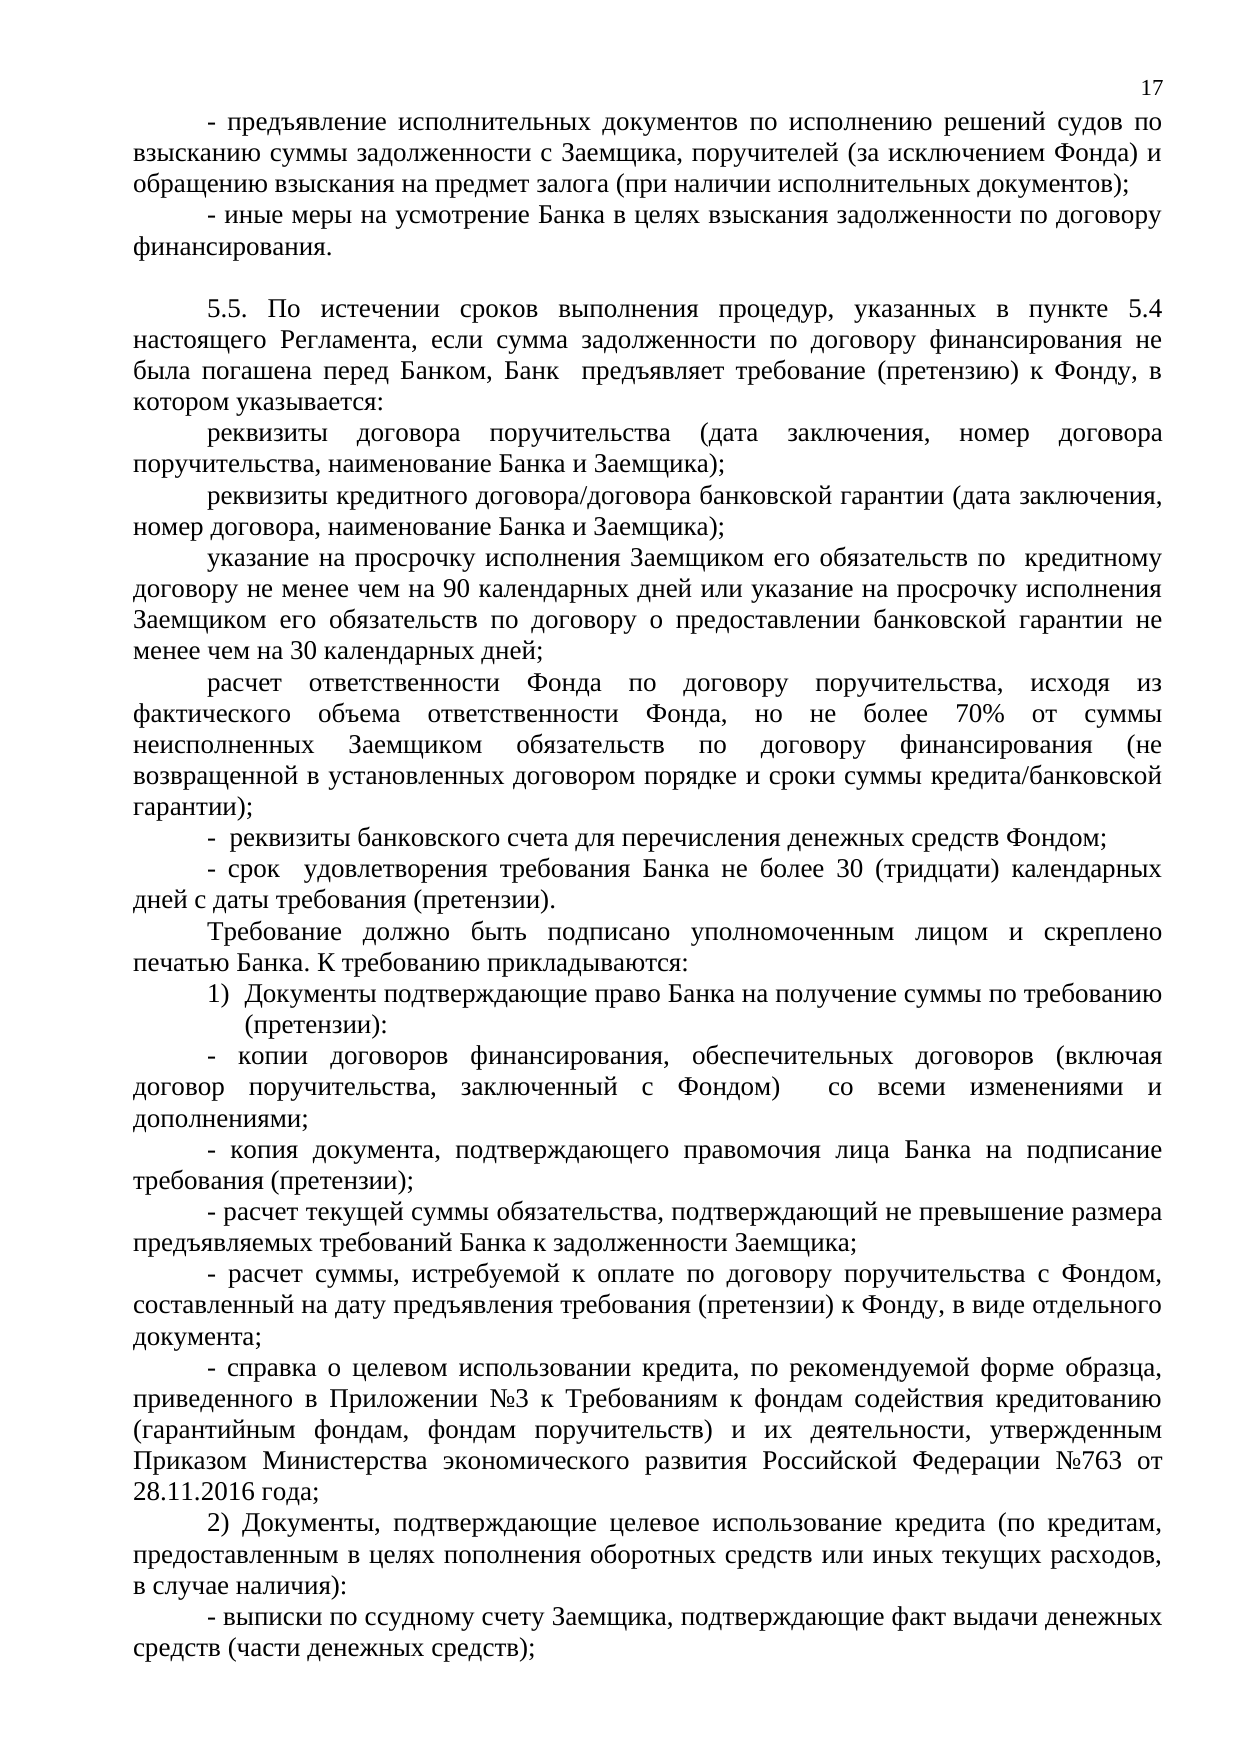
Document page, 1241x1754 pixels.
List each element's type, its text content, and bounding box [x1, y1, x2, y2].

text - предъявление исполнительных документов по исполнению решений судов по взысканию суммы задолженности с Заемщика, поручителей (за исключением Фонда) и обращению взыскания на предмет залога (при наличии исполнительных документов); [133, 105, 1163, 198]
text - расчет суммы, истребуемой к оплате по договору поручительства с Фондом, составленный на дату предъявления требования (претензии) к Фонду, в виде отдельного документа; [133, 1257, 1163, 1351]
text - срок удовлетворения требования Банка не более 30 (тридцати) календарных дней с даты требования (претензии). [133, 852, 1163, 915]
text - реквизиты банковского счета для перечисления денежных средств Фондом; [133, 821, 1163, 852]
text 5.5. По истечении сроков выполнения процедур, указанных в пункте 5.4 настоящего Регламента, если сумма задолженности по договору финансирования не была погашена перед Банком, Банк предъявляет требование (претензию) к Фонду, в котором указывается: [133, 292, 1163, 416]
text - иные меры на усмотрение Банка в целях взыскания задолженности по договору финансирования. [133, 198, 1163, 261]
text - выписки по ссудному счету Заемщика, подтверждающие факт выдачи денежных средств (части денежных средств); [133, 1600, 1163, 1662]
text расчет ответственности Фонда по договору поручительства, исходя из фактического объема ответственности Фонда, но не более 70% от суммы неисполненных Заемщиком обязательств по договору финансирования (не возвращенной в установленных договором порядке и сроки суммы кредита/банковской гарантии); [133, 666, 1163, 821]
text - расчет текущей суммы обязательства, подтверждающий не превышение размера предъявляемых требований Банка к задолженности Заемщика; [133, 1195, 1163, 1257]
text Требование должно быть подписано уполномоченным лицом и скреплено печатью Банка. К требованию прикладываются: [133, 915, 1163, 977]
text указание на просрочку исполнения Заемщиком его обязательств по кредитному договору не менее чем на 90 календарных дней или указание на просрочку исполнения Заемщиком его обязательств по договору о предоставлении банковской гарантии не менее чем на 30 календарных дней; [133, 541, 1163, 666]
text реквизиты кредитного договора/договора банковской гарантии (дата заключения, номер договора, наименование Банка и Заемщика); [133, 479, 1163, 541]
text реквизиты договора поручительства (дата заключения, номер договора поручительства, наименование Банка и Заемщика); [133, 416, 1163, 479]
text - копия документа, подтверждающего правомочия лица Банка на подписание требования (претензии); [133, 1133, 1163, 1195]
text - справка о целевом использовании кредита, по рекомендуемой форме образца, приведенного в Приложении №3 к Требованиям к фондам содействия кредитованию (гарантийным фондам, фондам поручительств) и их деятельности, утвержденным Приказом Министерства экономического развития Российской Федерации №763 от 28.11.2016 года; [133, 1351, 1163, 1507]
text 2) Документы, подтверждающие целевое использование кредита (по кредитам, предоставленным в целях пополнения оборотных средств или иных текущих расходов, в случае наличия): [133, 1507, 1163, 1600]
text - копии договоров финансирования, обеспечительных договоров (включая договор поручительства, заключенный с Фондом) со всеми изменениями и дополнениями; [133, 1039, 1163, 1133]
list Документы подтверждающие право Банка на получение суммы по требованию (претензии): [207, 977, 1163, 1039]
